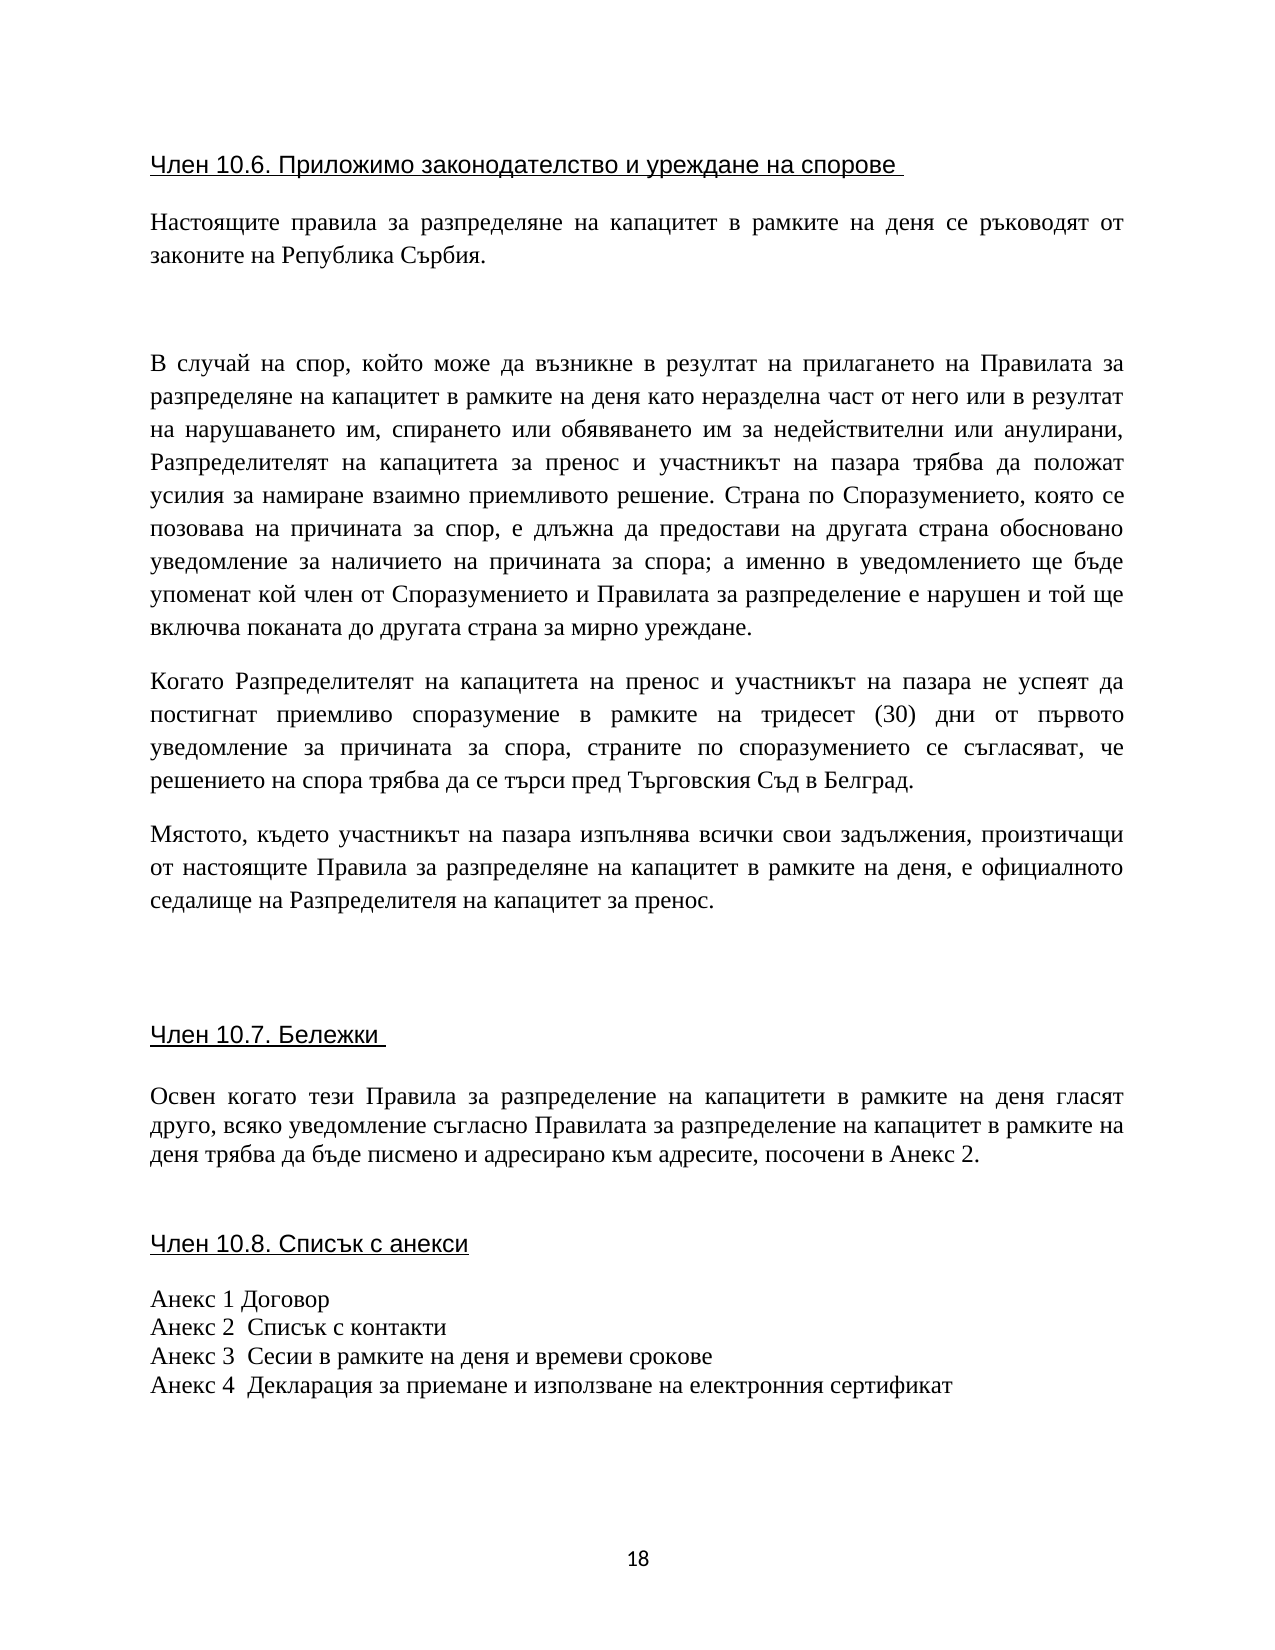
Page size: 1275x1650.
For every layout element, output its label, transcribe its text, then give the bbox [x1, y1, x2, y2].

text Когато Разпределителят на капацитета на пренос и участникът на пазара не успеят да постигнат приемливо споразумение в рамките на тридесет (30) дни от първото уведомление за причината за спора, страните по споразумението се съгласяват, че решението на спора трябва да се търси пред Търговския Съд в Белград. [150, 666, 1125, 794]
text Анекс 1 Договор [150, 1284, 1125, 1312]
text Настоящите правила за разпределяне на капацитет в рамките на деня се ръководят от законите на Република Сърбия. [150, 207, 1125, 269]
subtitle Член 10.8. Списък с анекси [150, 1229, 1125, 1257]
text Освен когато тези Правила за разпределение на капацитети в рамките на деня гласят друго, всяко уведомление съгласно Правилата за разпределение на капацитет в рамките на деня трябва да бъде писмено и адресирано към адресите, посочени в Анекс 2. [150, 1081, 1125, 1168]
text Мястото, където участникът на пазара изпълнява всички свои задължения, произтичащи от настоящите Правила за разпределяне на капацитет в рамките на деня, е официалното седалище на Разпределителя на капацитет за пренос. [150, 819, 1125, 914]
text Анекс 2 Списък с контакти [150, 1312, 1125, 1341]
text Анекс 3 Сесии в рамките на деня и времеви срокове [150, 1341, 1125, 1370]
text В случай на спор, който може да възникне в резултат на прилагането на Правилата за разпределяне на капацитет в рамките на деня като неразделна част от него или в резултат на нарушаването им, спирането или обявяването им за недействителни или анулирани, Разпределителят на капацитета за пренос и участникът на пазара трябва да положат усилия за намиране взаимно приемливото решение. Страна по Споразумението, която се позовава на причината за спор, е длъжна да предостави на другата страна обосновано уведомление за наличието на причината за спора; а именно в уведомлението ще бъде упоменат кой член от Споразумението и Правилата за разпределение е нарушен и той ще включва поканата до другата страна за мирно уреждане. [150, 348, 1125, 641]
subtitle Член 10.7. Бележки [150, 1021, 1125, 1049]
subtitle Член 10.6. Приложимо законодателство и уреждане на спорове [150, 150, 1125, 178]
text Анекс 4 Декларация за приемане и използване на електронния сертификат [150, 1370, 1125, 1399]
